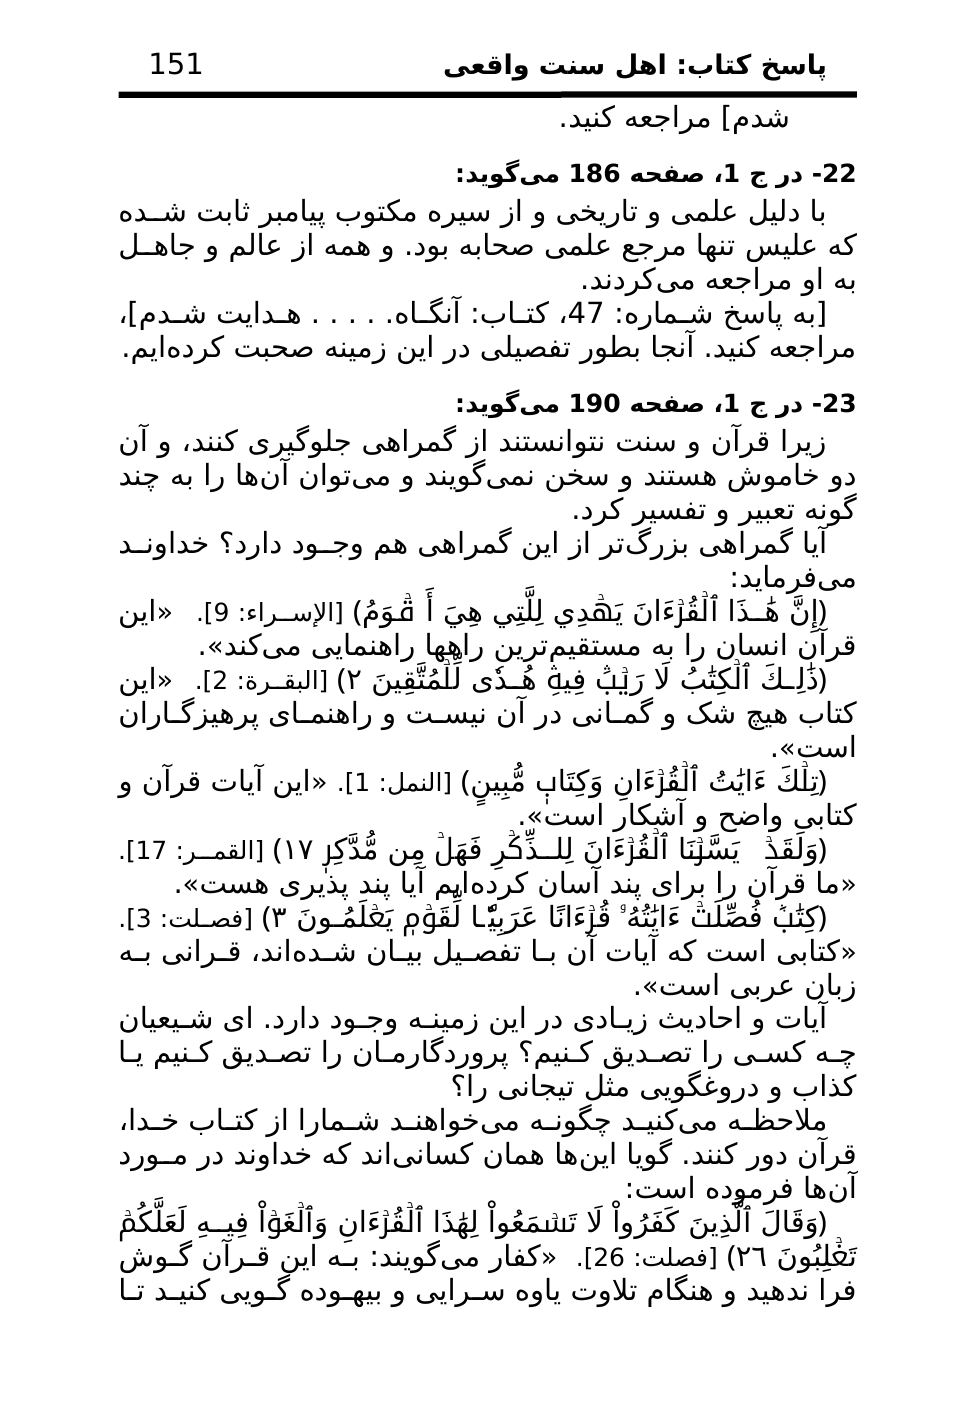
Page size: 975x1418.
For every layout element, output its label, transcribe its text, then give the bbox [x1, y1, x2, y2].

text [118, 1206, 857, 1307]
text ﴿كِتَٰبٞ فُصِّلَتۡ ءَايَٰتُهُۥ قُرۡءَانًا عَرَبِيّٗا لِّقَوۡمٖ يَعۡلَمُونَ ٣﴾ [فصلت: 3]. «کتابی است که آیات آن با تفصیل بیان شده‌اند، قرانی به زبان عربی است». [118, 900, 857, 1002]
text ﴿تِلۡكَ ءَايَٰتُ ٱلۡقُرۡءَانِ وَكِتَابٖ مُّبِينٍ﴾ [النمل: 1]. «این آیات قرآن و کتابی واضح و آشکار است». [118, 764, 857, 832]
text زیرا قرآن و سنت نتوانستند از گمراهی جلوگیری کنند، و آن دو خاموش هستند و سخن نمی‌گویند و می‌توان آن‌ها را به چند گونه تعبیر و تفسیر کرد. [118, 424, 857, 526]
text ﴿وَلَقَدۡ يَسَّرۡنَا ٱلۡقُرۡءَانَ لِلذِّكۡرِ فَهَلۡ مِن مُّدَّكِرٖ ١٧﴾ [القمر: 17]. «ما قرآن را برای پند آسان کرده‌ایم آیا پند پذیری هست». [118, 832, 857, 900]
text 22- در ج 1، صفحه 186 می‌گوید: [118, 159, 857, 188]
text آیات و احادیث زیادی در این زمینه وجود دارد. ای شیعیان چه کسی را تصدیق کنیم؟ پروردگارمان را تصدیق کنیم یا کذاب و دروغگویی مثل تیجانی را؟‍‍ [118, 1002, 857, 1104]
text آیا گمراهی بزرگ‌تر از این گمراهی هم وجود دارد؟ خداوند می‌فرماید: [118, 526, 857, 594]
text [به پاسخ شماره: 47، کتاب: آنگاه. . . . . هدایت شدم]، مراجعه کنید. آنجا بطور تفصیلی در این زمینه صحبت کرده‌ایم. [118, 296, 857, 364]
text ﴿ذَٰلِكَ ٱلۡكِتَٰبُ لَا رَيۡبَۛ فِيهِۛ هُدٗى لِّلۡمُتَّقِينَ ٢﴾ [البقرة: 2]. «این کتاب هیچ شک و گمانی در آن نیست و راهنمای پرهیزگاران است». [118, 662, 857, 764]
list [118, 100, 827, 134]
text 23- در ج 1، صفحه 190 می‌گوید: [118, 389, 857, 418]
text با دلیل علمی و تاریخی و از سیره مکتوب پیامبر ثابت شده که علیس تنها مرجع علمی صحابه بود. و همه از عالم و جاهل به او مراجعه می‌کردند. [118, 194, 857, 296]
text ملاحظه می‌کنید چگونه می‌خواهند شمارا از کتاب خدا، قرآن دور کنند. گویا این‌ها همان کسانی‌اند که خداوند در مورد آن‌ها فرموده است: [118, 1104, 857, 1206]
text ﴿إِنَّ هَٰذَا ٱلۡقُرۡءَانَ يَهۡدِي لِلَّتِي هِيَ أَقۡوَمُ﴾ [الإسراء: 9]. «این قرآن انسان را به مستقیم‌ترین راهها راهنمایی می‌کند». [118, 594, 857, 662]
